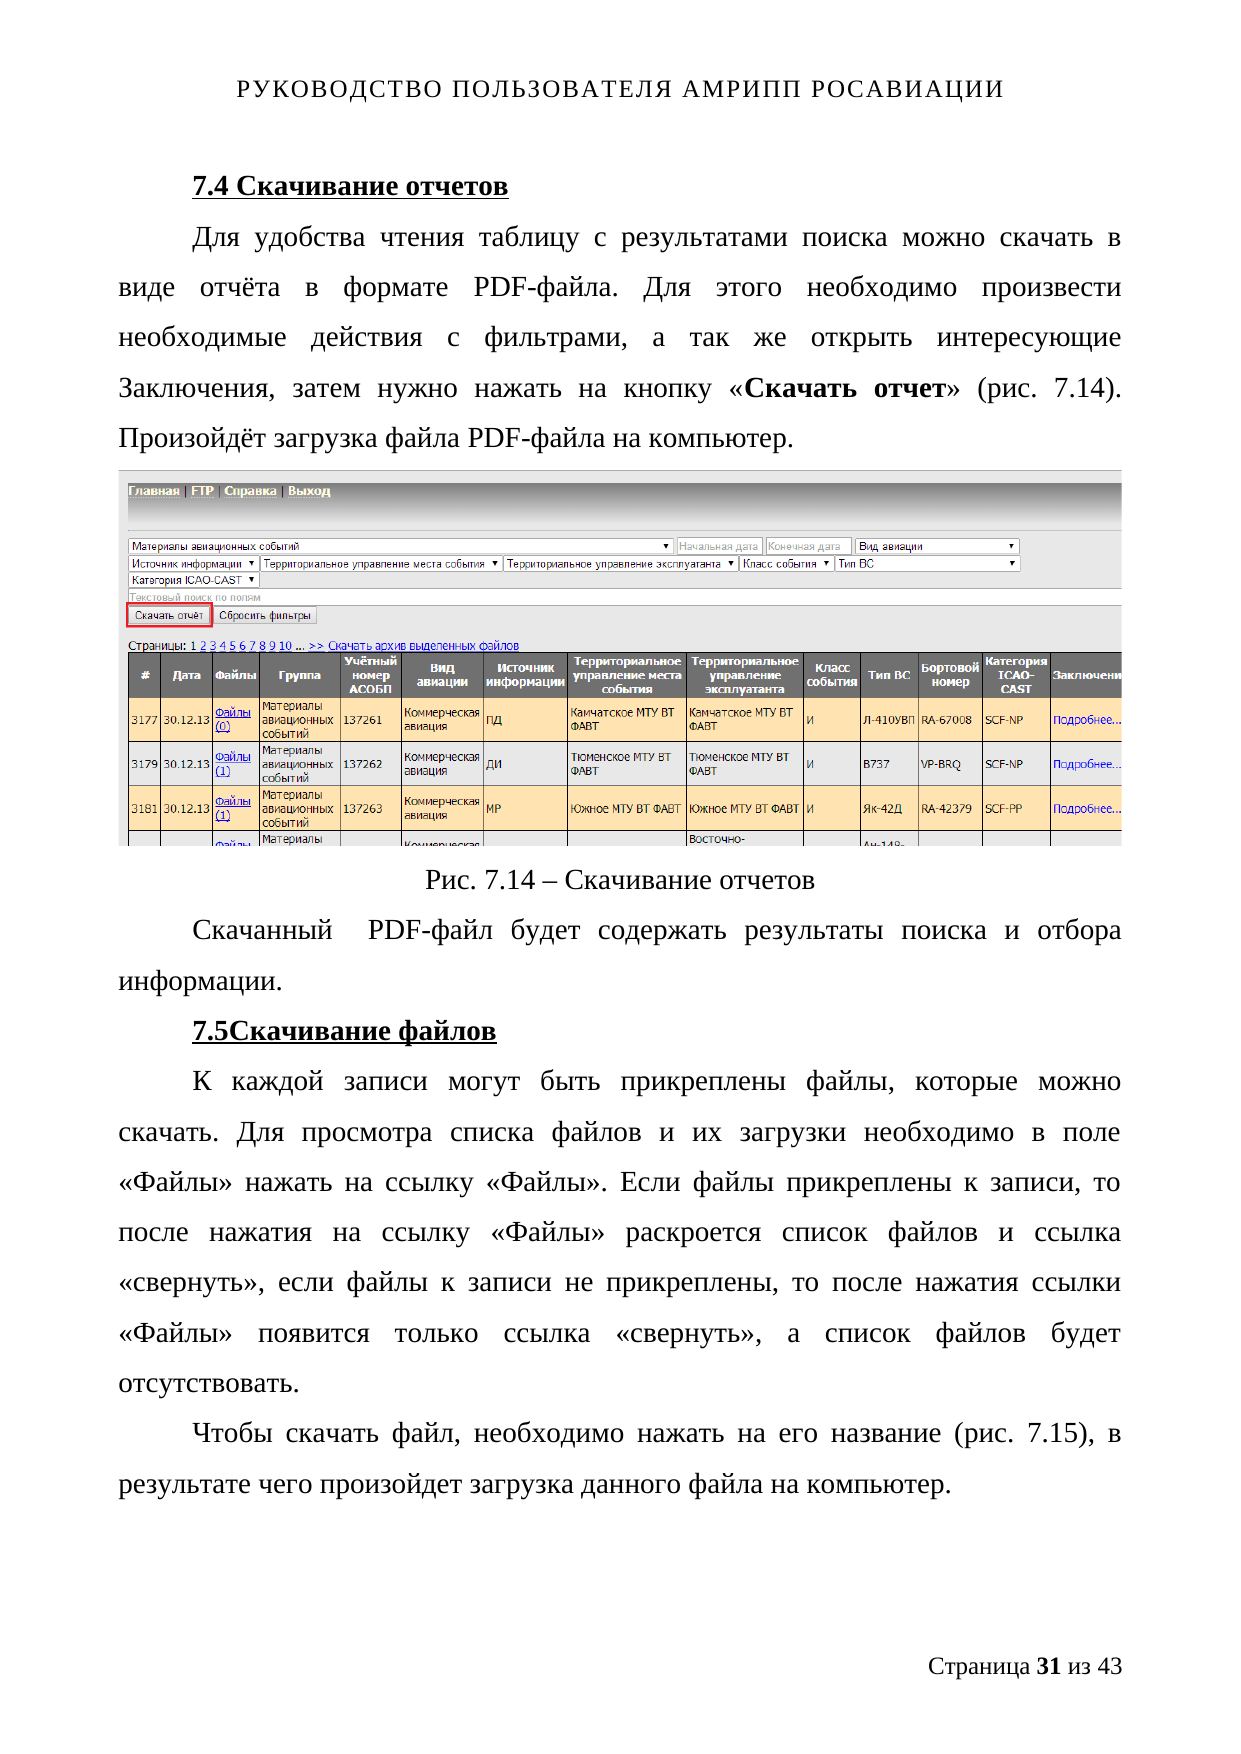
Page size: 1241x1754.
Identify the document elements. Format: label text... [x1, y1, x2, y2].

text 7.5Скачивание файлов [118, 1013, 1122, 1047]
text К каждой записи могут быть прикреплены файлы, которые можно скачать. Для просмотра списка файлов и их загрузки необходимо в поле «Файлы» нажать на ссылку «Файлы». Если файлы прикреплены к записи, то после нажатия на ссылку «Файлы» раскроется список файлов и ссылка «свернуть», если файлы к записи не прикреплены, то после нажатия ссылки «Файлы» появится только ссылка «свернуть», а список файлов будет отсутствовать. [118, 1063, 1122, 1399]
text Скачанный PDF-файл будет содержать результаты поиска и отбора информации. [118, 912, 1122, 996]
text Для удобства чтения таблицу с результатами поиска можно скачать в виде отчёта в формате PDF-файла. Для этого необходимо произвести необходимые действия с фильтрами, а так же открыть интересующие Заключения, затем нужно нажать на кнопку «Скачать отчет» (рис. 7.14). Произойдёт загрузка файла PDF-файла на компьютер. [118, 219, 1122, 453]
text Рис. 7.14 – Скачивание отчетов [118, 862, 1122, 896]
picture [118, 470, 1122, 846]
text Чтобы скачать файл, необходимо нажать на его название (рис. 7.15), в результате чего произойдет загрузка данного файла на компьютер. [118, 1416, 1122, 1499]
text 7.4 Скачивание отчетов [118, 168, 1122, 202]
